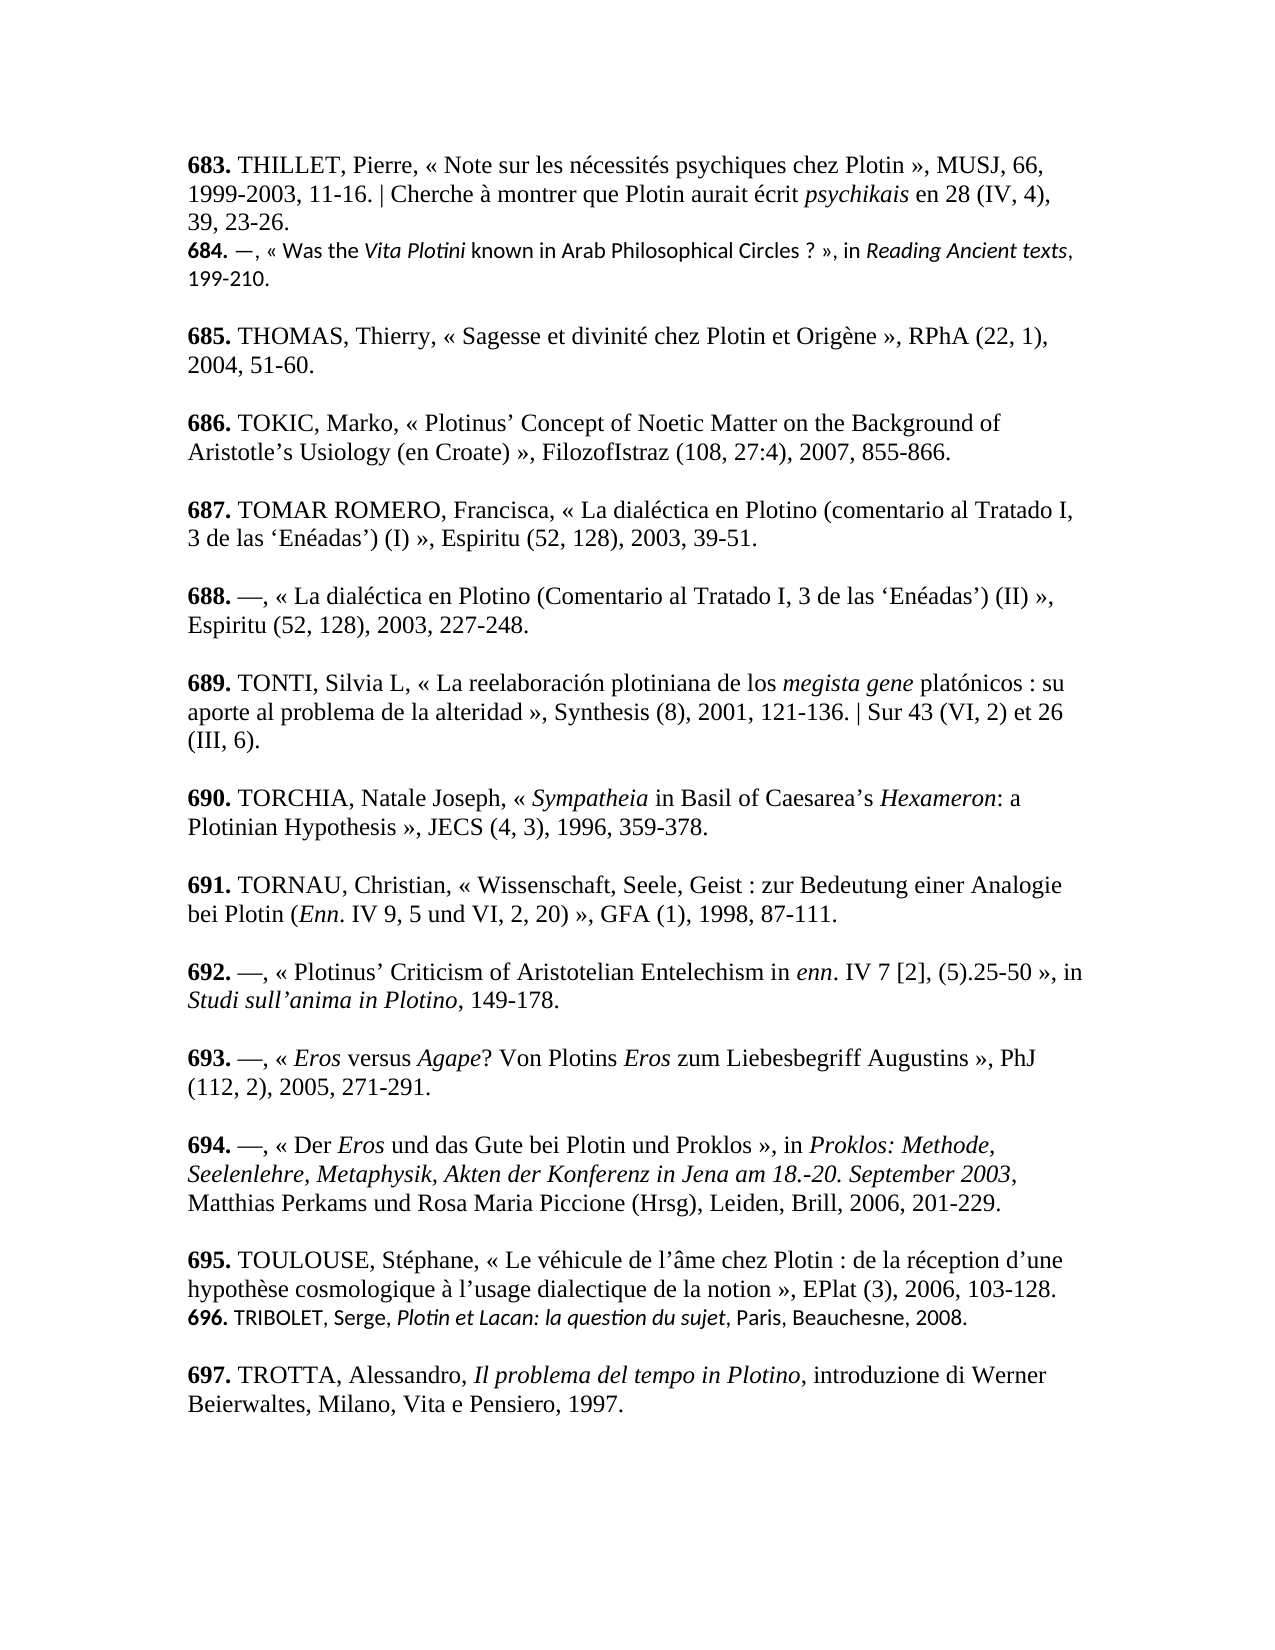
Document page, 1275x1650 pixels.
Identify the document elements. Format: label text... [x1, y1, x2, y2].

list TOKIC, Marko, « Plotinus’ Concept of Noetic Matter on the Background of Aristotle’s Usiology (en Croate) », FilozofIstraz (108, 27:4), 2007, 855-866. [187, 408, 1087, 466]
list TOULOUSE, Stéphane, « Le véhicule de l’âme chez Plotin : de la réception d’une hypothèse cosmologique à l’usage dialectique de la notion », EPlat (3), 2006, 103-128. [187, 1246, 1087, 1303]
list —, « Plotinus’ Criticism of Aristotelian Entelechism in enn. IV 7 [2], (5).25-50 », in Studi sull’anima in Plotino, 149-178. [187, 957, 1087, 1014]
list THILLET, Pierre, « Note sur les nécessités psychiques chez Plotin », MUSJ, 66, 1999-2003, 11-16. | Cherche à montrer que Plotin aurait écrit psychikais en 28 (IV, 4), 39, 23-26. [187, 150, 1087, 236]
list TROTTA, Alessandro, Il problema del tempo in Plotino, introduzione di Werner Beierwaltes, Milano, Vita e Pensiero, 1997. [187, 1360, 1087, 1418]
list TRIBOLET, Serge, Plotin et Lacan: la question du sujet, Paris, Beauchesne, 2008. [187, 1303, 1087, 1331]
list TORCHIA, Natale Joseph, « Sympatheia in Basil of Caesarea’s Hexameron: a Plotinian Hypothesis », JECS (4, 3), 1996, 359-378. [187, 783, 1087, 841]
list THOMAS, Thierry, « Sagesse et divinité chez Plotin et Origène », RPhA (22, 1), 2004, 51-60. [187, 321, 1087, 379]
list —, « Was the Vita Plotini known in Arab Philosophical Circles ? », in Reading Ancient texts, 199-210. [187, 236, 1087, 292]
list TORNAU, Christian, « Wissenschaft, Seele, Geist : zur Bedeutung einer Analogie bei Plotin (Enn. IV 9, 5 und VI, 2, 20) », GFA (1), 1998, 87-111. [187, 870, 1087, 928]
list TONTI, Silvia L, « La reelaboración plotiniana de los megista gene platónicos : su aporte al problema de la alteridad », Synthesis (8), 2001, 121-136. | Sur 43 (VI, 2) et 26 (III, 6). [187, 668, 1087, 754]
list —, « Der Eros und das Gute bei Plotin und Proklos », in Proklos: Methode, Seelenlehre, Metaphysik, Akten der Konferenz in Jena am 18.-20. September 2003, Matthias Perkams und Rosa Maria Piccione (Hrsg), Leiden, Brill, 2006, 201-229. [187, 1130, 1087, 1216]
list —, « La dialéctica en Plotino (Comentario al Tratado I, 3 de las ‘Enéadas’) (II) », Espiritu (52, 128), 2003, 227-248. [187, 581, 1087, 639]
list —, « Eros versus Agape? Von Plotins Eros zum Liebesbegriff Augustins », PhJ (112, 2), 2005, 271-291. [187, 1043, 1087, 1101]
list TOMAR ROMERO, Francisca, « La dialéctica en Plotino (comentario al Tratado I, 3 de las ‘Enéadas’) (I) », Espiritu (52, 128), 2003, 39-51. [187, 495, 1087, 552]
